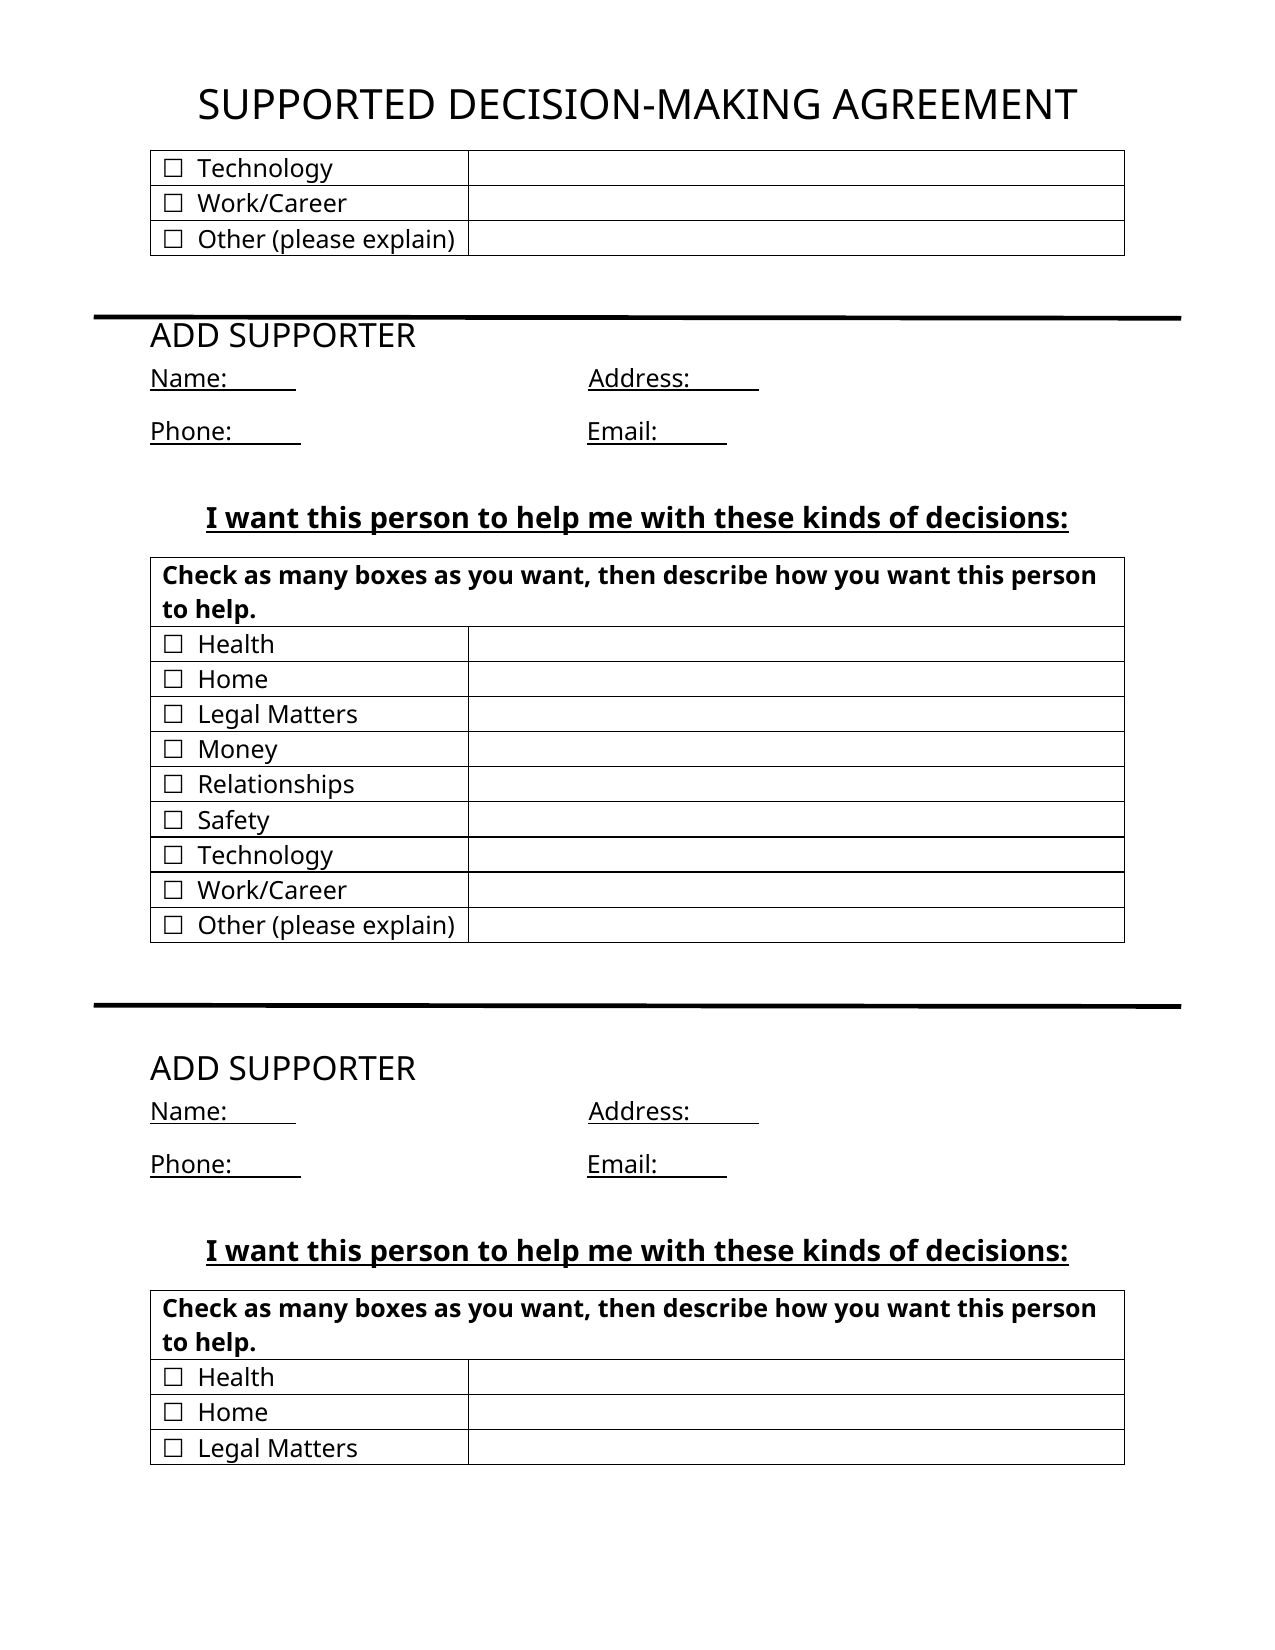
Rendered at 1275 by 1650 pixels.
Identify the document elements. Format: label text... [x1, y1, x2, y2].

table_cell Work/Career [151, 186, 468, 220]
table_header Check as many boxes as you want, then describe how you want this person to help. [151, 558, 1124, 626]
table_cell [469, 1430, 1124, 1464]
table_cell Health [151, 627, 468, 661]
text I want this person to help me with these kinds of decisions: [150, 497, 1125, 537]
table_cell [469, 662, 1124, 696]
table_header Check as many boxes as you want, then describe how you want this person to help. [151, 1291, 1124, 1359]
table_cell Legal Matters [151, 697, 468, 731]
text Phone: Email: [150, 1147, 1125, 1211]
table_cell [469, 838, 1124, 871]
table_cell [469, 802, 1124, 836]
table_cell [469, 151, 1124, 185]
table_cell [469, 873, 1124, 907]
table_cell Technology [151, 838, 468, 871]
table_cell Health [151, 1360, 468, 1394]
table_cell Relationships [151, 767, 468, 801]
table_cell Technology [151, 151, 468, 185]
text Name: Address: [150, 1094, 1125, 1128]
table_cell [469, 221, 1124, 255]
table_cell Other (please explain) [151, 221, 468, 255]
table_cell [469, 767, 1124, 801]
table_cell [469, 1395, 1124, 1429]
table_cell [469, 186, 1124, 220]
text I want this person to help me with these kinds of decisions: [150, 1230, 1125, 1270]
table_cell Money [151, 732, 468, 766]
table_cell [469, 908, 1124, 942]
table_cell Work/Career [151, 873, 468, 907]
table_cell Home [151, 1395, 468, 1429]
subtitle ADD SUPPORTER [150, 1045, 1125, 1090]
table_cell Safety [151, 802, 468, 836]
table_cell Other (please explain) [151, 908, 468, 942]
subtitle ADD SUPPORTER [150, 320, 1125, 357]
table_cell [469, 627, 1124, 661]
table_cell Legal Matters [151, 1430, 468, 1464]
text Phone: Email: [150, 414, 1125, 478]
table_cell [469, 697, 1124, 731]
table_cell [469, 1360, 1124, 1394]
text Name: Address: [150, 361, 1125, 394]
table_cell [469, 732, 1124, 766]
table_cell Home [151, 662, 468, 696]
